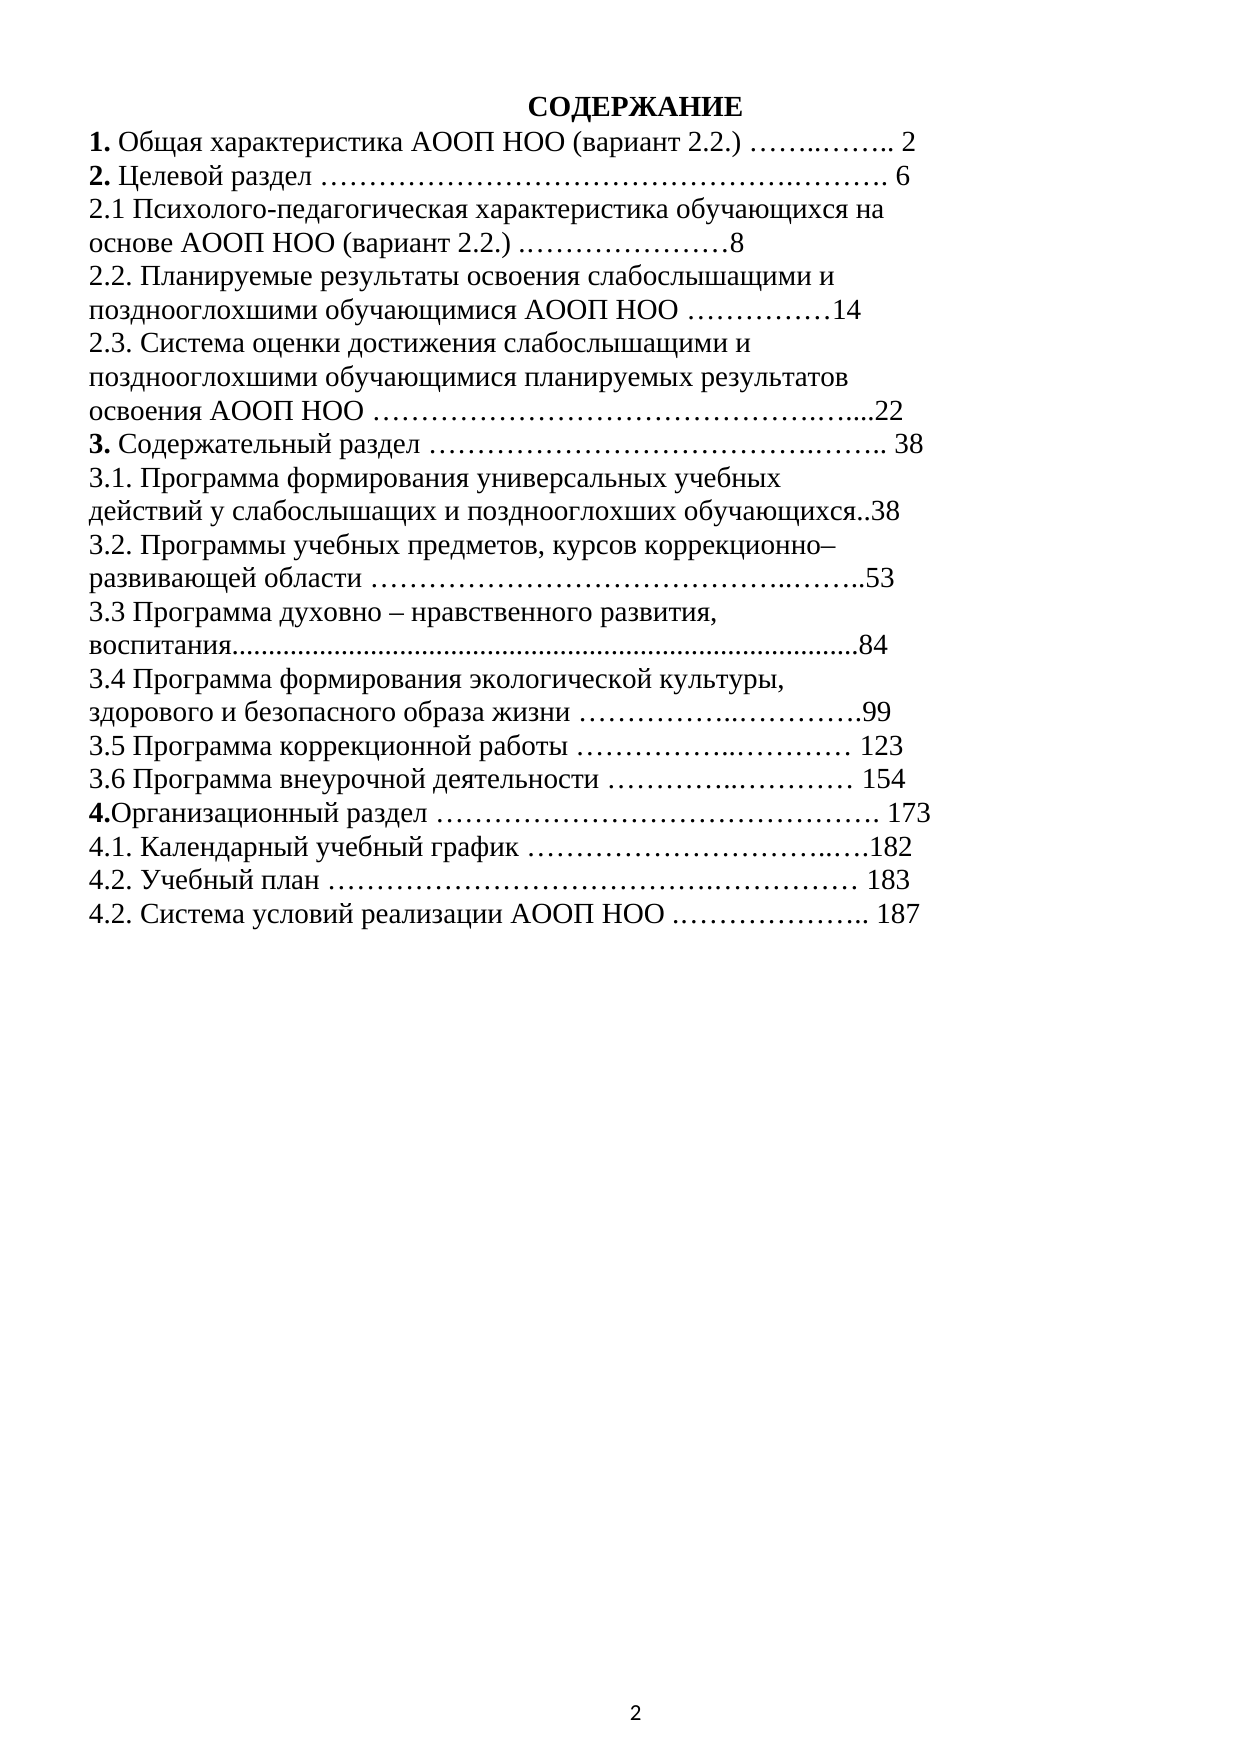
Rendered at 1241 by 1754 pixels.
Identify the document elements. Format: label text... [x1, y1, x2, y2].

text СОДЕРЖАНИЕ [89, 89, 1182, 122]
text позднооглохшими обучающимися планируемых результатов [89, 359, 1182, 393]
text воспитания......................................................................................84 [89, 627, 1182, 661]
text развивающей области ……………………………………..……..53 [89, 560, 1182, 594]
text действий у слабослышащих и позднооглохших обучающихся..38 [89, 493, 1182, 527]
text 1. Общая характеристика АООП НОО (вариант 2.2.) ……..…….. 2 [89, 124, 1182, 158]
text 4.1. Календарный учебный график …………………………..….182 [89, 829, 1182, 862]
text 3.2. Программы учебных предметов, курсов коррекционно– [89, 527, 1182, 560]
text 3.5 Программа коррекционной работы ……………..………… 123 [89, 728, 1182, 762]
text здорового и безопасного образа жизни ……………..………….99 [89, 694, 1182, 728]
text 3. Содержательный раздел ………………………………….…….. 38 [89, 426, 1182, 460]
text позднооглохшими обучающимися АООП НОО ……………14 [89, 292, 1182, 326]
text 4.2. Учебный план ………………………………….…………… 183 [89, 862, 1182, 896]
text основе АООП НОО (вариант 2.2.) .…………………8 [89, 225, 1182, 258]
text 3.3 Программа духовно – нравственного развития, [89, 594, 1182, 627]
text 3.4 Программа формирования экологической культуры, [89, 661, 1182, 694]
text 2.3. Система оценки достижения слабослышащими и [89, 326, 1182, 359]
text 2.2. Планируемые результаты освоения слабослышащими и [89, 258, 1182, 292]
text 3.1. Программа формирования универсальных учебных [89, 460, 1182, 493]
text 4.Организационный раздел ………………………………………. 173 [89, 795, 1182, 829]
text 2.1 Психолого-педагогическая характеристика обучающихся на [89, 191, 1182, 225]
text 2. Целевой раздел ………………………………………….………. 6 [89, 158, 1182, 191]
text 4.2. Система условий реализации АООП НОО .……………….. 187 [89, 896, 1182, 929]
text освоения АООП НОО ……………………………………….…....22 [89, 393, 1182, 426]
text 3.6 Программа внеурочной деятельности …………..………… 154 [89, 762, 1182, 795]
